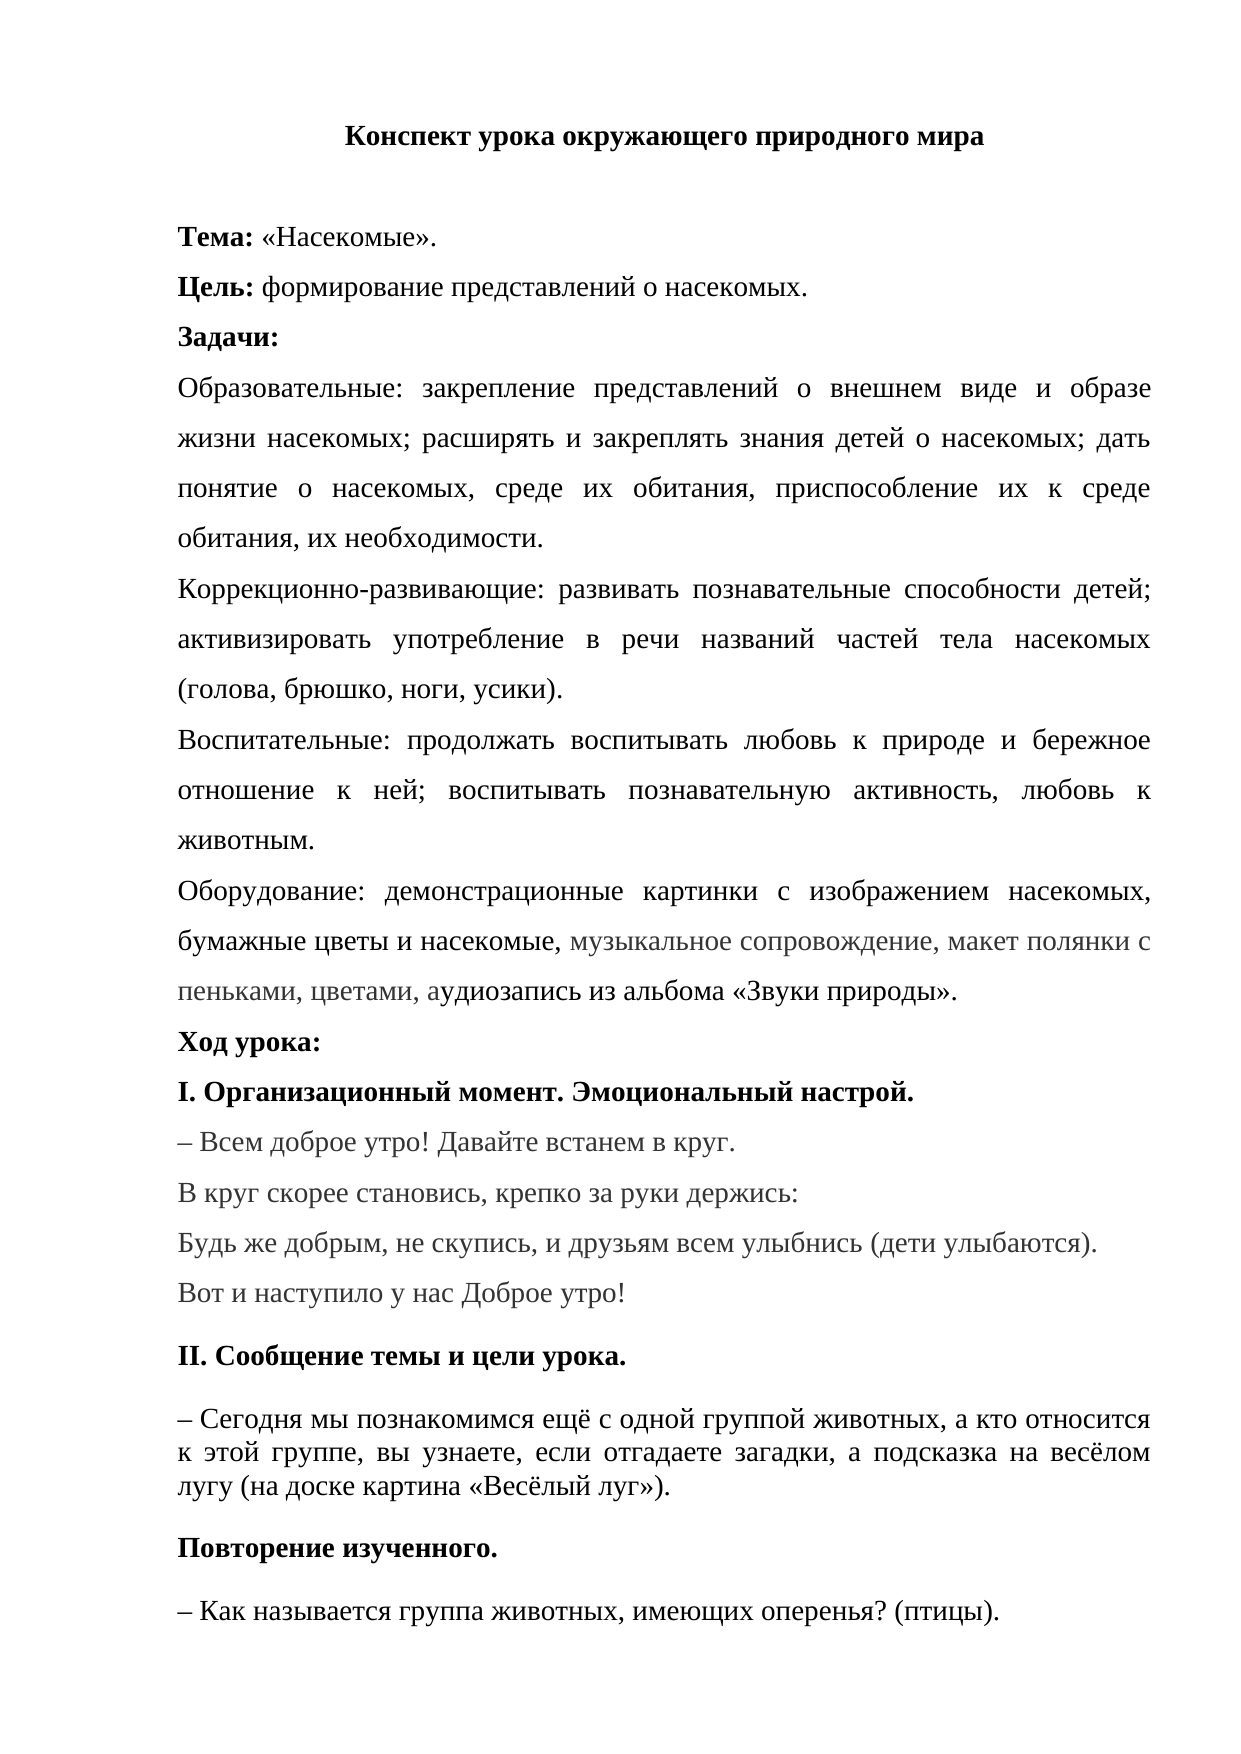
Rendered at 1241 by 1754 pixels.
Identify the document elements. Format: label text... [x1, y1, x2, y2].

text Конспект урока окружающего природного мира [177, 118, 1152, 152]
text – Всем доброе утро! Давайте встанем в круг. [177, 1124, 1152, 1158]
text В круг скорее становись, крепко за руки держись: [177, 1175, 1152, 1208]
text Оборудование: демонстрационные картинки с изображением насекомых, бумажные цветы и насекомые, музыкальное сопровождение, макет полянки с пеньками, цветами, аудиозапись из альбома «Звуки природы». [177, 873, 1152, 1007]
text – Сегодня мы познакомимся ещё с одной группой животных, а кто относится к этой группе, вы узнаете, если отгадаете загадки, а подсказка на весёлом лугу (на доске картина «Весёлый луг»). [177, 1401, 1152, 1501]
text Образовательные: закрепление представлений о внешнем виде и образе жизни насекомых; расширять и закреплять знания детей о насекомых; дать понятие о насекомых, среде их обитания, приспособление их к среде обитания, их необходимости. [177, 370, 1152, 554]
text Вот и наступило у нас Доброе утро! [177, 1275, 1152, 1309]
text Цель: формирование представлений о насекомых. [177, 269, 1152, 303]
text – Как называется группа животных, имеющих оперенья? (птицы). [177, 1593, 1152, 1627]
text Тема: «Насекомые». [177, 219, 1152, 252]
text Задачи: [177, 319, 1152, 353]
text I. Организационный момент. Эмоциональный настрой. [177, 1074, 1152, 1108]
text Будь же добрым, не скупись, и друзьям всем улыбнись (дети улыбаются). [177, 1225, 1152, 1258]
text Ход урока: [177, 1024, 1152, 1057]
text Воспитательные: продолжать воспитывать любовь к природе и бережное отношение к ней; воспитывать познавательную активность, любовь к животным. [177, 722, 1152, 856]
text II. Сообщение темы и цели урока. [177, 1338, 1152, 1372]
text Повторение изученного. [177, 1531, 1152, 1564]
text Коррекционно-развивающие: развивать познавательные способности детей; активизировать употребление в речи названий частей тела насекомых (голова, брюшко, ноги, усики). [177, 571, 1152, 705]
